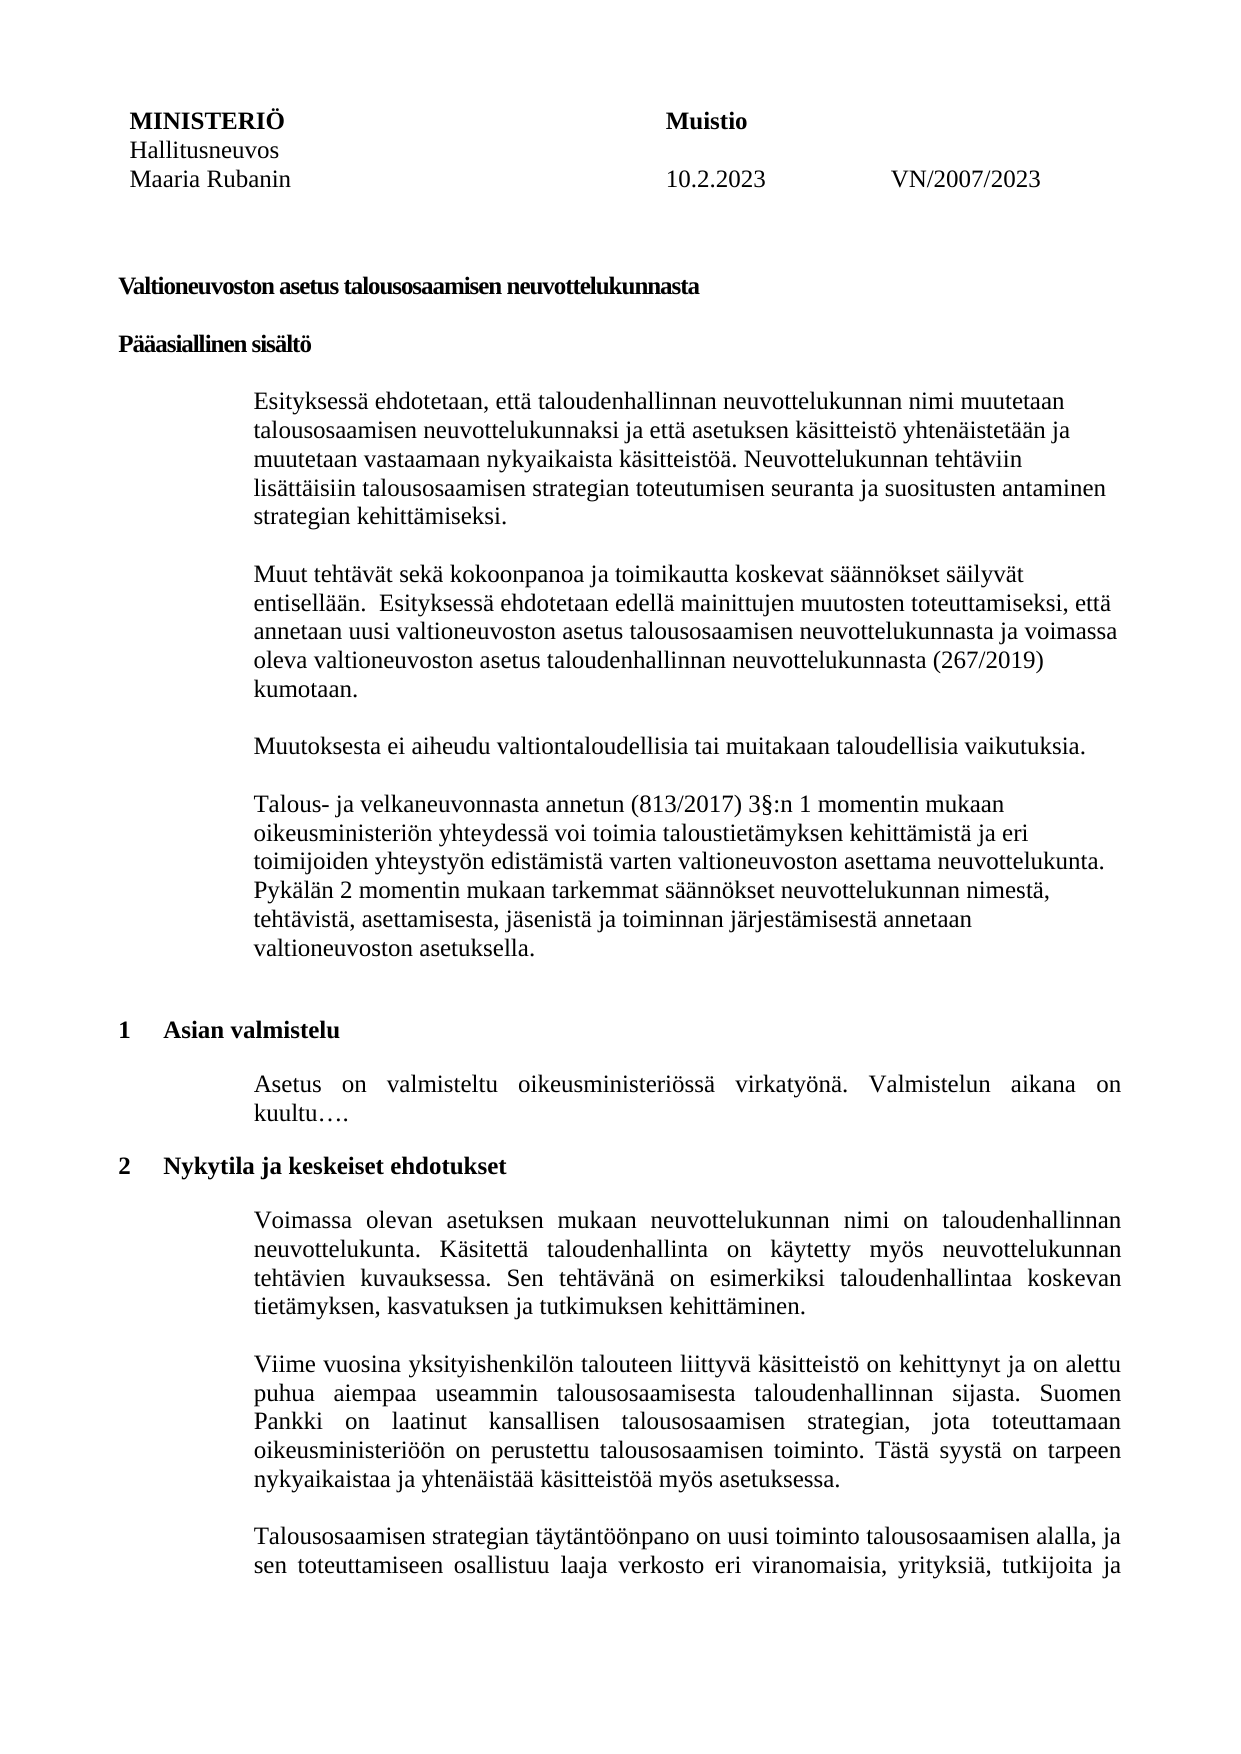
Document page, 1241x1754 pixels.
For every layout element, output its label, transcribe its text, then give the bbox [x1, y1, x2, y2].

text Esityksessä ehdotetaan, että taloudenhallinnan neuvottelukunnan nimi muutetaan talousosaamisen neuvottelukunnaksi ja että asetuksen käsitteistö yhtenäistetään ja muutetaan vastaamaan nykyaikaista käsitteistöä. Neuvottelukunnan tehtäviin lisättäisiin talousosaamisen strategian toteutumisen seuranta ja suositusten antaminen strategian kehittämiseksi. [253, 386, 1122, 530]
text Muut tehtävät sekä kokoonpanoa ja toimikautta koskevat säännökset säilyvät entisellään. Esityksessä ehdotetaan edellä mainittujen muutosten toteuttamiseksi, että annetaan uusi valtioneuvoston asetus talousosaamisen neuvottelukunnasta ja voimassa oleva valtioneuvoston asetus taloudenhallinnan neuvottelukunnasta (267/2019) kumotaan. [253, 559, 1122, 703]
subtitle Nykytila ja keskeiset ehdotukset [118, 1151, 1122, 1180]
subtitle Asian valmistelu [118, 1015, 1122, 1044]
text Viime vuosina yksityishenkilön talouteen liittyvä käsitteistö on kehittynyt ja on alettu puhua aiempaa useammin talousosaamisesta taloudenhallinnan sijasta. Suomen Pankki on laatinut kansallisen talousosaamisen strategian, jota toteuttamaan oikeusministeriöön on perustettu talousosaamisen toiminto. Tästä syystä on tarpeen nykyaikaistaa ja yhtenäistää käsitteistöä myös asetuksessa. [253, 1349, 1122, 1493]
title Pääasiallinen sisältö [118, 329, 1122, 358]
text Voimassa olevan asetuksen mukaan neuvottelukunnan nimi on taloudenhallinnan neuvottelukunta. Käsitettä taloudenhallinta on käytetty myös neuvottelukunnan tehtävien kuvauksessa. Sen tehtävänä on esimerkiksi taloudenhallintaa koskevan tietämyksen, kasvatuksen ja tutkimuksen kehittäminen. [253, 1205, 1122, 1320]
title Valtioneuvoston asetus talousosaamisen neuvottelukunnasta [118, 271, 1122, 300]
text Talous- ja velkaneuvonnasta annetun (813/2017) 3§:n 1 momentin mukaan oikeusministeriön yhteydessä voi toimia taloustietämyksen kehittämistä ja eri toimijoiden yhteystyön edistämistä varten valtioneuvoston asettama neuvottelukunta. Pykälän 2 momentin mukaan tarkemmat säännökset neuvottelukunnan nimestä, tehtävistä, asettamisesta, jäsenistä ja toiminnan järjestämisestä annetaan valtioneuvoston asetuksella. [253, 789, 1122, 961]
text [253, 1521, 1122, 1579]
text Asetus on valmisteltu oikeusministeriössä virkatyönä. Valmistelun aikana on kuultu…. [253, 1069, 1122, 1126]
text Muutoksesta ei aiheudu valtiontaloudellisia tai muitakaan taloudellisia vaikutuksia. [253, 731, 1122, 760]
